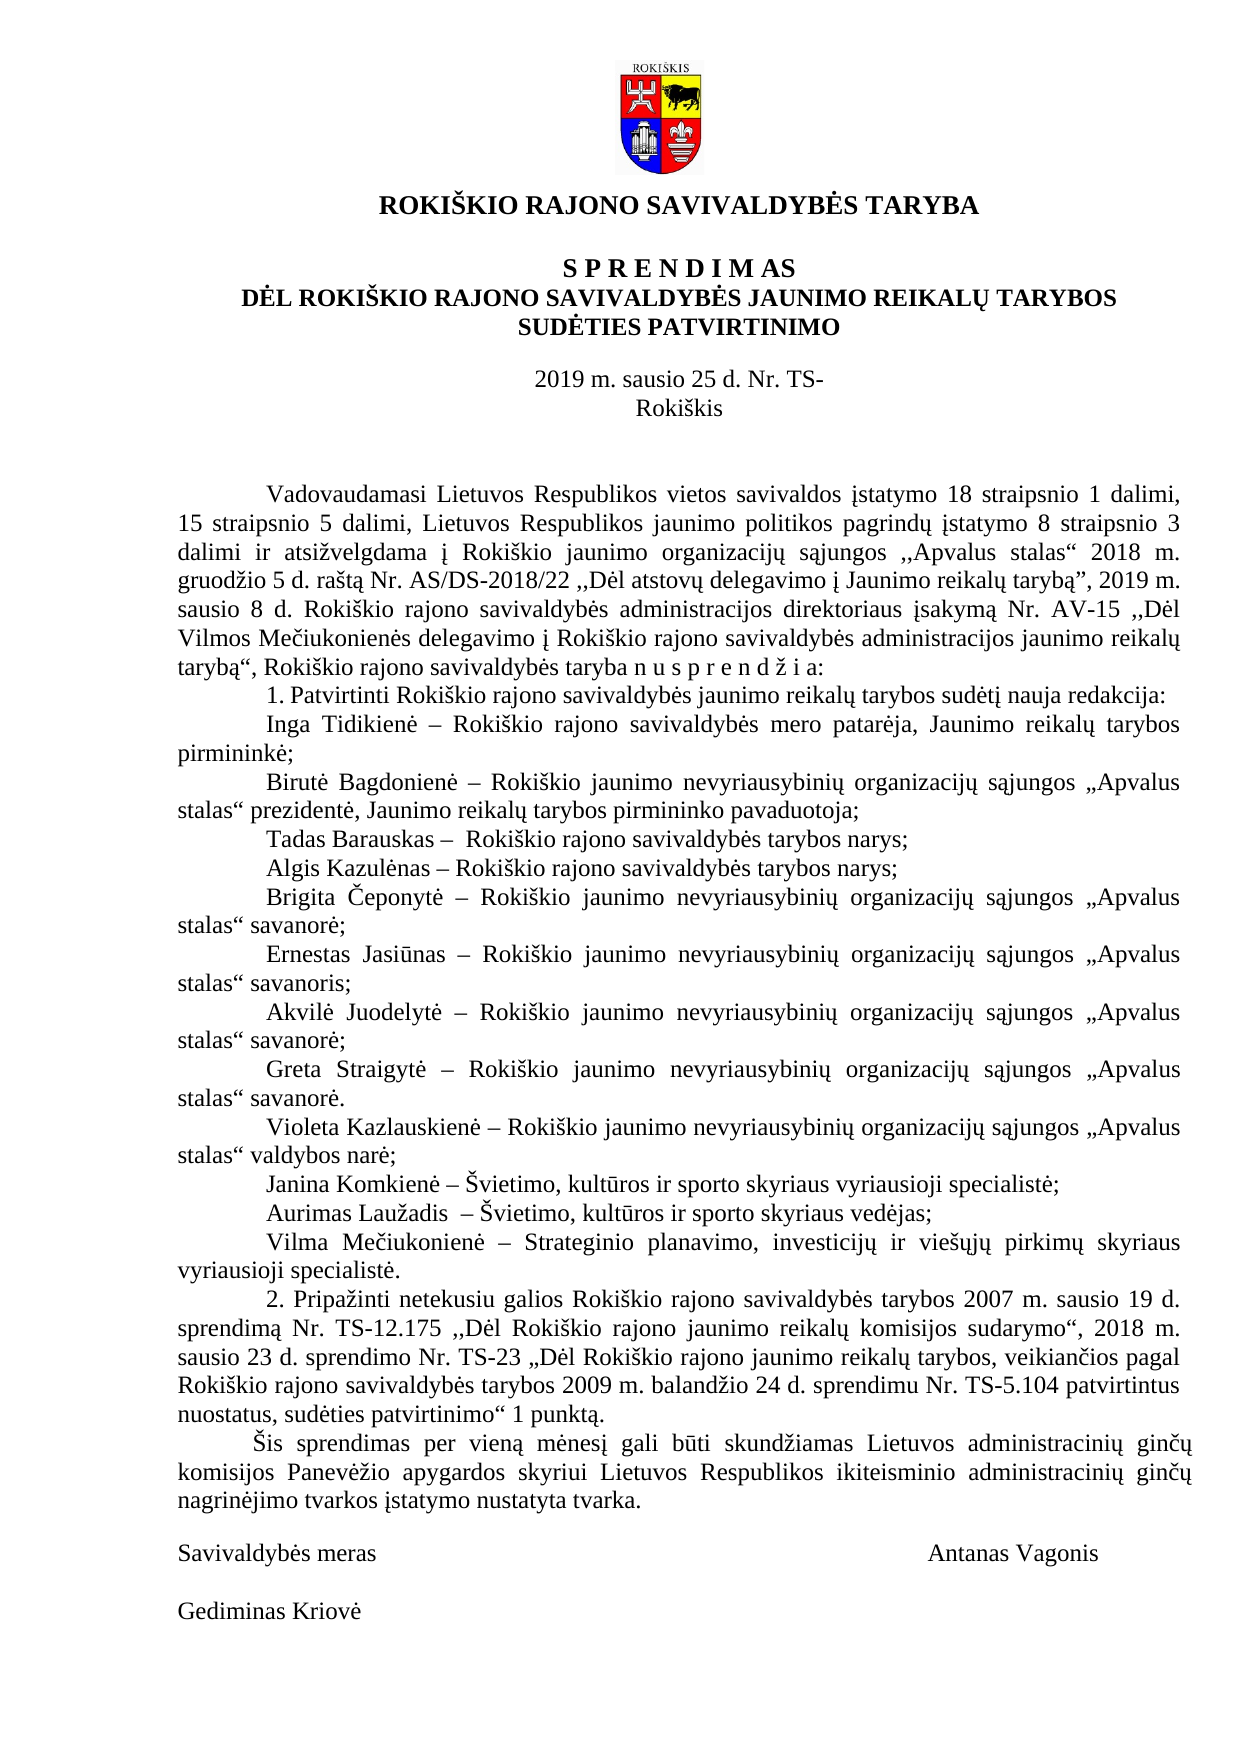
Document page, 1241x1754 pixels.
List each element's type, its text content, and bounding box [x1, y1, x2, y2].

text Aurimas Laužadis – Švietimo, kultūros ir sporto skyriaus vedėjas; [177, 1198, 1181, 1227]
text Janina Komkienė – Švietimo, kultūros ir sporto skyriaus vyriausioji specialistė; [177, 1169, 1181, 1198]
text Tadas Barauskas – Rokiškio rajono savivaldybės tarybos narys; [177, 824, 1181, 853]
picture [615, 60, 705, 175]
text Šis sprendimas per vieną mėnesį gali būti skundžiamas Lietuvos administracinių ginčų komisijos Panevėžio apygardos skyriui Lietuvos Respublikos ikiteisminio administracinių ginčų nagrinėjimo tvarkos įstatymo nustatyta tvarka. [177, 1428, 1193, 1514]
text Gediminas Kriovė [177, 1596, 1181, 1625]
text Violeta Kazlauskienė – Rokiškio jaunimo nevyriausybinių organizacijų sąjungos „Apvalus stalas“ valdybos narė; [177, 1112, 1181, 1169]
text Greta Straigytė – Rokiškio jaunimo nevyriausybinių organizacijų sąjungos „Apvalus stalas“ savanorė. [177, 1054, 1181, 1112]
text 2. Pripažinti netekusiu galios Rokiškio rajono savivaldybės tarybos 2007 m. sausio 19 d. sprendimą Nr. TS-12.175 ,,Dėl Rokiškio rajono jaunimo reikalų komisijos sudarymo“, 2018 m. sausio 23 d. sprendimo Nr. TS-23 „Dėl Rokiškio rajono jaunimo reikalų tarybos, veikiančios pagal Rokiškio rajono savivaldybės tarybos 2009 m. balandžio 24 d. sprendimu Nr. TS-5.104 patvirtintus nuostatus, sudėties patvirtinimo“ 1 punktą. [177, 1284, 1181, 1428]
text Inga Tidikienė – Rokiškio rajono savivaldybės mero patarėja, Jaunimo reikalų tarybos pirmininkė; [177, 709, 1181, 767]
text Algis Kazulėnas – Rokiškio rajono savivaldybės tarybos narys; [177, 853, 1181, 882]
text Brigita Čeponytė – Rokiškio jaunimo nevyriausybinių organizacijų sąjungos „Apvalus stalas“ savanorė; [177, 882, 1181, 939]
text Akvilė Juodelytė – Rokiškio jaunimo nevyriausybinių organizacijų sąjungos „Apvalus stalas“ savanorė; [177, 997, 1181, 1054]
text Birutė Bagdonienė – Rokiškio jaunimo nevyriausybinių organizacijų sąjungos „Apvalus stalas“ prezidentė, Jaunimo reikalų tarybos pirmininko pavaduotoja; [177, 767, 1181, 824]
list Patvirtinti Rokiškio rajono savivaldybės jaunimo reikalų tarybos sudėtį nauja redakcija: [266, 681, 1181, 709]
text Rokiškis [177, 393, 1181, 422]
text Savivaldybės meras Antanas Vagonis [177, 1538, 1181, 1567]
text Vadovaudamasi Lietuvos Respublikos vietos savivaldos įstatymo 18 straipsnio 1 dalimi, 15 straipsnio 5 dalimi, Lietuvos Respublikos jaunimo politikos pagrindų įstatymo 8 straipsnio 3 dalimi ir atsižvelgdama į Rokiškio jaunimo organizacijų sąjungos ,,Apvalus stalas“ 2018 m. gruodžio 5 d. raštą Nr. AS/DS-2018/22 ,,Dėl atstovų delegavimo į Jaunimo reikalų tarybą”, 2019 m. sausio 8 d. Rokiškio rajono savivaldybės administracijos direktoriaus įsakymą Nr. AV-15 ,,Dėl Vilmos Mečiukonienės delegavimo į Rokiškio rajono savivaldybės administracijos jaunimo reikalų tarybą“, Rokiškio rajono savivaldybės taryba n u s p r e n d ž i a: [177, 479, 1181, 681]
title DĖL ROKIŠKIO RAJONO SAVIVALDYBĖS JAUNIMO REIKALŲ TARYBOS SUDĖTIES PATVIRTINIMO [177, 283, 1181, 340]
text 2019 m. sausio 25 d. Nr. TS- [177, 364, 1181, 393]
text Ernestas Jasiūnas – Rokiškio jaunimo nevyriausybinių organizacijų sąjungos „Apvalus stalas“ savanoris; [177, 939, 1181, 997]
text Vilma Mečiukonienė – Strateginio planavimo, investicijų ir viešųjų pirkimų skyriaus vyriausioji specialistė. [177, 1227, 1181, 1284]
